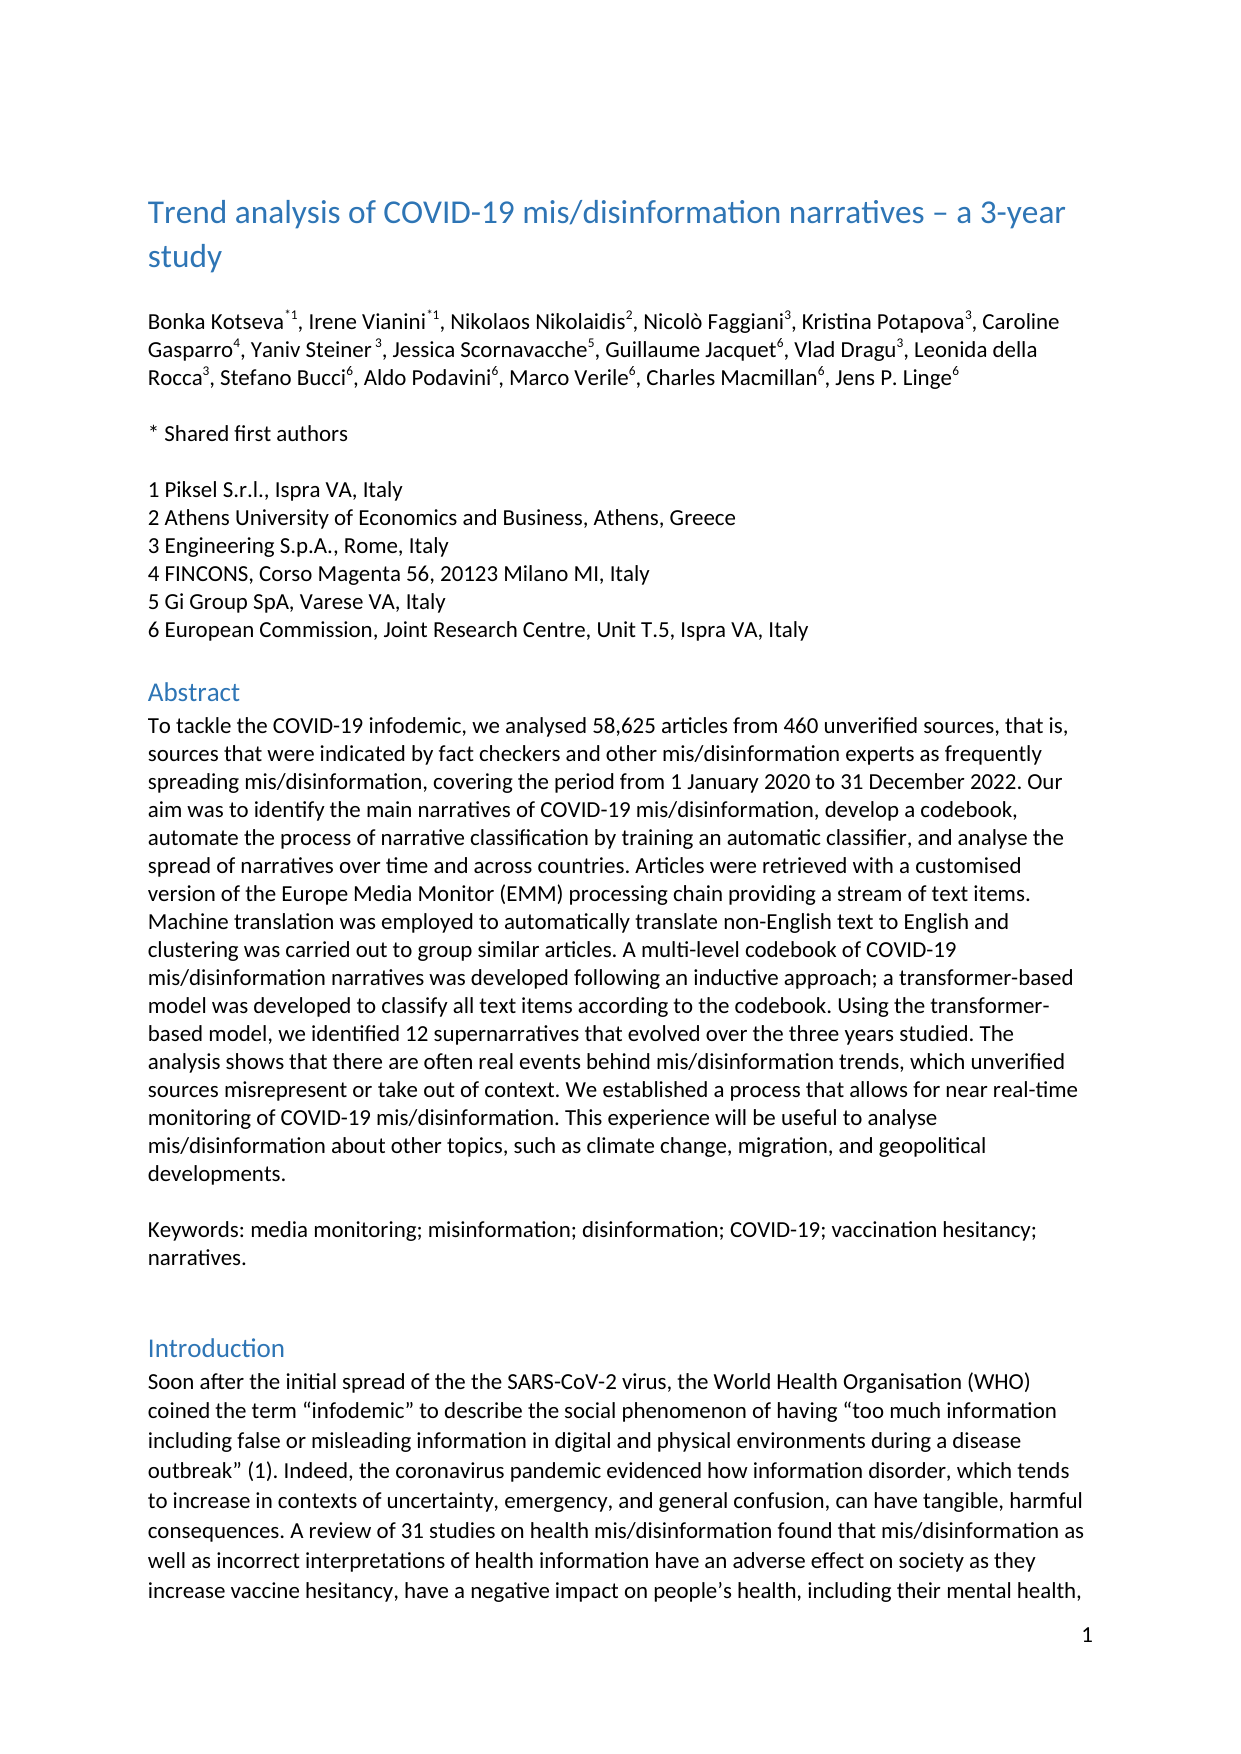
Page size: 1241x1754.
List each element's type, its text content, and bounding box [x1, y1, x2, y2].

text 1 Piksel S.r.l., Ispra VA, Italy [148, 475, 1093, 503]
text 4 FINCONS, Corso Magenta 56, 20123 Milano MI, Italy [148, 559, 1093, 587]
text * Shared first authors [148, 419, 1093, 447]
text Keywords: media monitoring; misinformation; disinformation; COVID-19; vaccination hesitancy; narratives. [148, 1215, 1093, 1271]
text To tackle the COVID-19 infodemic, we analysed 58,625 articles from 460 unverified sources, that is, sources that were indicated by fact checkers and other mis/disinformation experts as frequently spreading mis/disinformation, covering the period from 1 January 2020 to 31 December 2022. Our aim was to identify the main narratives of COVID-19 mis/disinformation, develop a codebook, automate the process of narrative classification by training an automatic classifier, and analyse the spread of narratives over time and across countries. Articles were retrieved with a customised version of the Europe Media Monitor (EMM) processing chain providing a stream of text items. Machine translation was employed to automatically translate non-English text to English and clustering was carried out to group similar articles. A multi-level codebook of COVID-19 mis/disinformation narratives was developed following an inductive approach; a transformer-based model was developed to classify all text items according to the codebook. Using the transformer-based model, we identified 12 supernarratives that evolved over the three years studied. The analysis shows that there are often real events behind mis/disinformation trends, which unverified sources misrepresent or take out of context. We established a process that allows for near real-time monitoring of COVID-19 mis/disinformation. This experience will be useful to analyse mis/disinformation about other topics, such as climate change, migration, and geopolitical developments. [148, 711, 1093, 1187]
text 5 Gi Group SpA, Varese VA, Italy [148, 587, 1093, 615]
text 2 Athens University of Economics and Business, Athens, Greece [148, 503, 1093, 531]
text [148, 1367, 1093, 1604]
text 6 European Commission, Joint Research Centre, Unit T.5, Ispra VA, Italy [148, 615, 1093, 643]
text Bonka Kotseva*1, Irene Vianini*1, Nikolaos Nikolaidis2, Nicolò Faggiani3, Kristina Potapova3, Caroline Gasparro4, Yaniv Steiner 3, Jessica Scornavacche5, Guillaume Jacquet6, Vlad Dragu3, Leonida della Rocca3, Stefano Bucci6, Aldo Podavini6, Marco Verile6, Charles Macmillan6, Jens P. Linge6 [148, 307, 1093, 391]
subtitle Abstract [148, 675, 1093, 708]
subtitle Introduction [148, 1331, 1093, 1364]
text 3 Engineering S.p.A., Rome, Italy [148, 531, 1093, 559]
subtitle Trend analysis of COVID-19 mis/disinformation narratives – a 3-year study [148, 191, 1093, 276]
